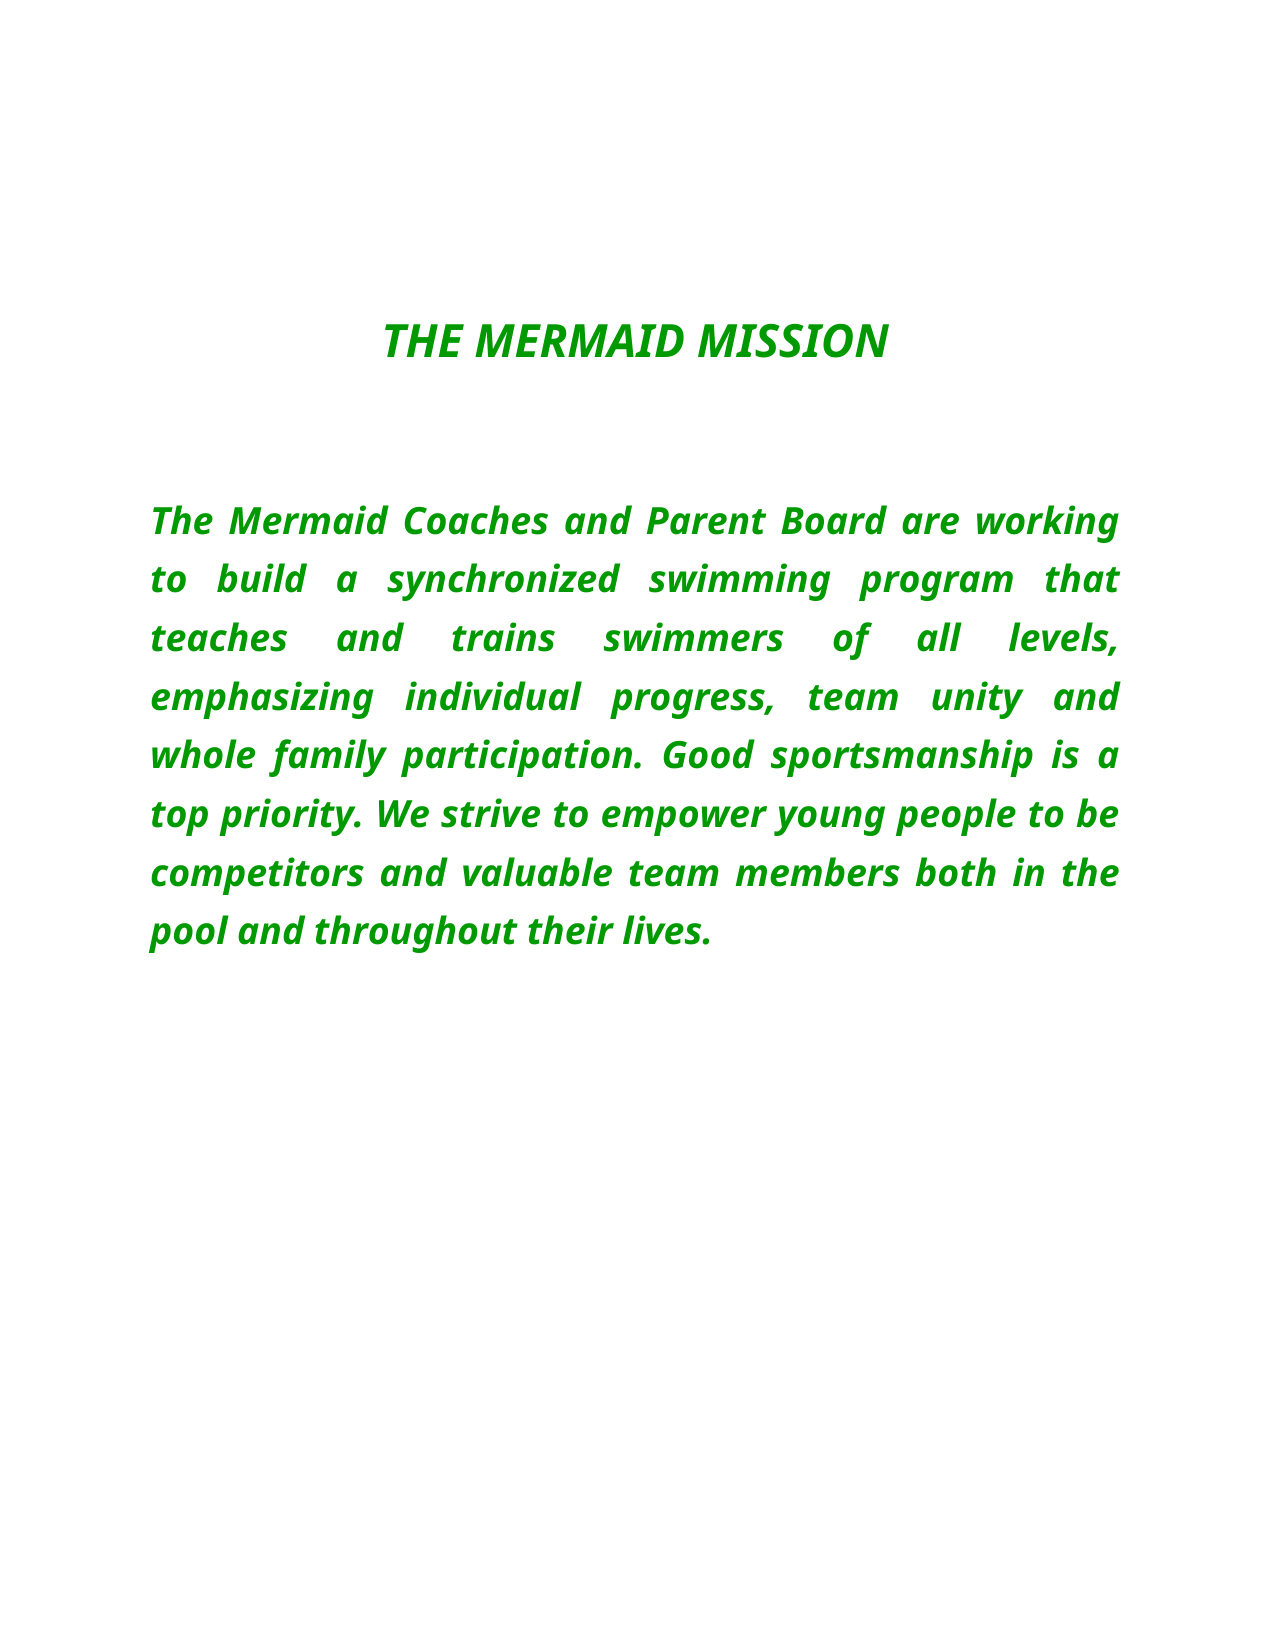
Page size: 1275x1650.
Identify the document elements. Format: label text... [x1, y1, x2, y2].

text The Mermaid Coaches and Parent Board are working to build a synchronized swimming program that teaches and trains swimmers of all levels, emphasizing individual progress, team unity and whole family participation. Good sportsmanship is a top priority. We strive to empower young people to be competitors and valuable team members both in the pool and throughout their lives. [150, 494, 1125, 956]
text THE MERMAID MISSION [150, 309, 1125, 371]
